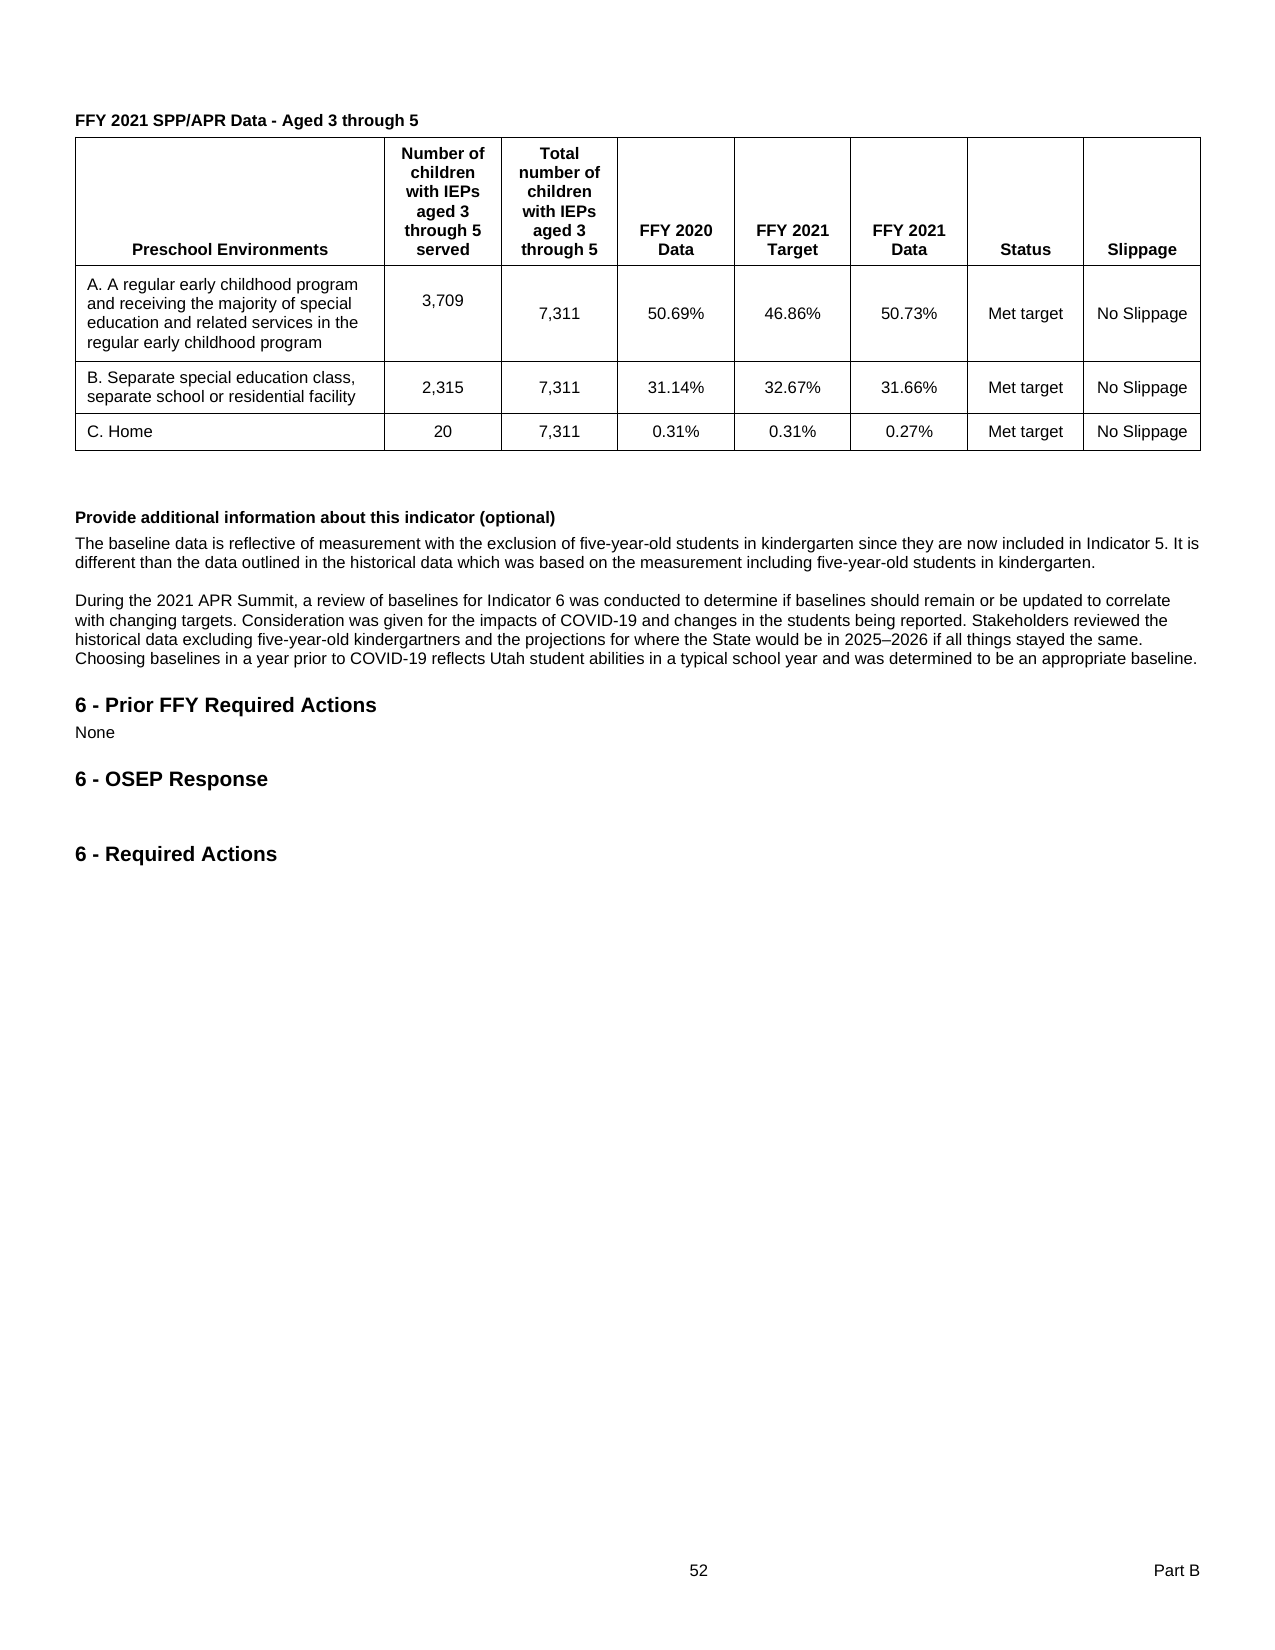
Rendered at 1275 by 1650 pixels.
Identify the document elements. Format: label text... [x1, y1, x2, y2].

text The baseline data is reflective of measurement with the exclusion of five-year-old students in kindergarten since they are now included in Indicator 5. It is different than the data outlined in the historical data which was based on the measurement including five-year-old students in kindergarten. During the 2021 APR Summit, a review of baselines for Indicator 6 was conducted to determine if baselines should remain or be updated to correlate with changing targets. Consideration was given for the impacts of COVID-19 and changes in the students being reported. Stakeholders reviewed the historical data excluding five-year-old kindergartners and the projections for where the State would be in 2025–2026 if all things stayed the same. Choosing baselines in a year prior to COVID-19 reflects Utah student abilities in a typical school year and was determined to be an appropriate baseline. [75, 534, 1200, 668]
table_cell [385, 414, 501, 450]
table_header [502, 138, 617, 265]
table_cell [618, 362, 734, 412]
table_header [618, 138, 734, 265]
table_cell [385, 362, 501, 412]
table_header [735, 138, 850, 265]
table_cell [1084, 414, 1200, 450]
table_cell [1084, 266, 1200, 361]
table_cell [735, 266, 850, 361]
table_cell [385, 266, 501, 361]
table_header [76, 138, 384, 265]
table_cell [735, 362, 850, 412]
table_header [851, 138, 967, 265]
text None [75, 723, 1200, 742]
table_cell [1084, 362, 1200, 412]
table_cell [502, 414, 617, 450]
text Provide additional information about this indicator (optional) [75, 508, 1200, 527]
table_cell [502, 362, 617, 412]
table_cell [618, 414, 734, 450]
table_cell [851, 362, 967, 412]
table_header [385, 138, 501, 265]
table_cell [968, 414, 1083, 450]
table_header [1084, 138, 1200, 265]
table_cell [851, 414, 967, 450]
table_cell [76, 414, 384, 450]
subtitle 6 - OSEP Response [75, 767, 1200, 791]
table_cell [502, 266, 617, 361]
subtitle 6 - Required Actions [75, 842, 1200, 866]
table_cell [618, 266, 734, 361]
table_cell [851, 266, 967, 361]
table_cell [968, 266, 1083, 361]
subtitle 6 - Prior FFY Required Actions [75, 693, 1200, 717]
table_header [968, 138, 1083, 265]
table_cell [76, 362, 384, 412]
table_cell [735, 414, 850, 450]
text FFY 2021 SPP/APR Data - Aged 3 through 5 [75, 111, 1200, 130]
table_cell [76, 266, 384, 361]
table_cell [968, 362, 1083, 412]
